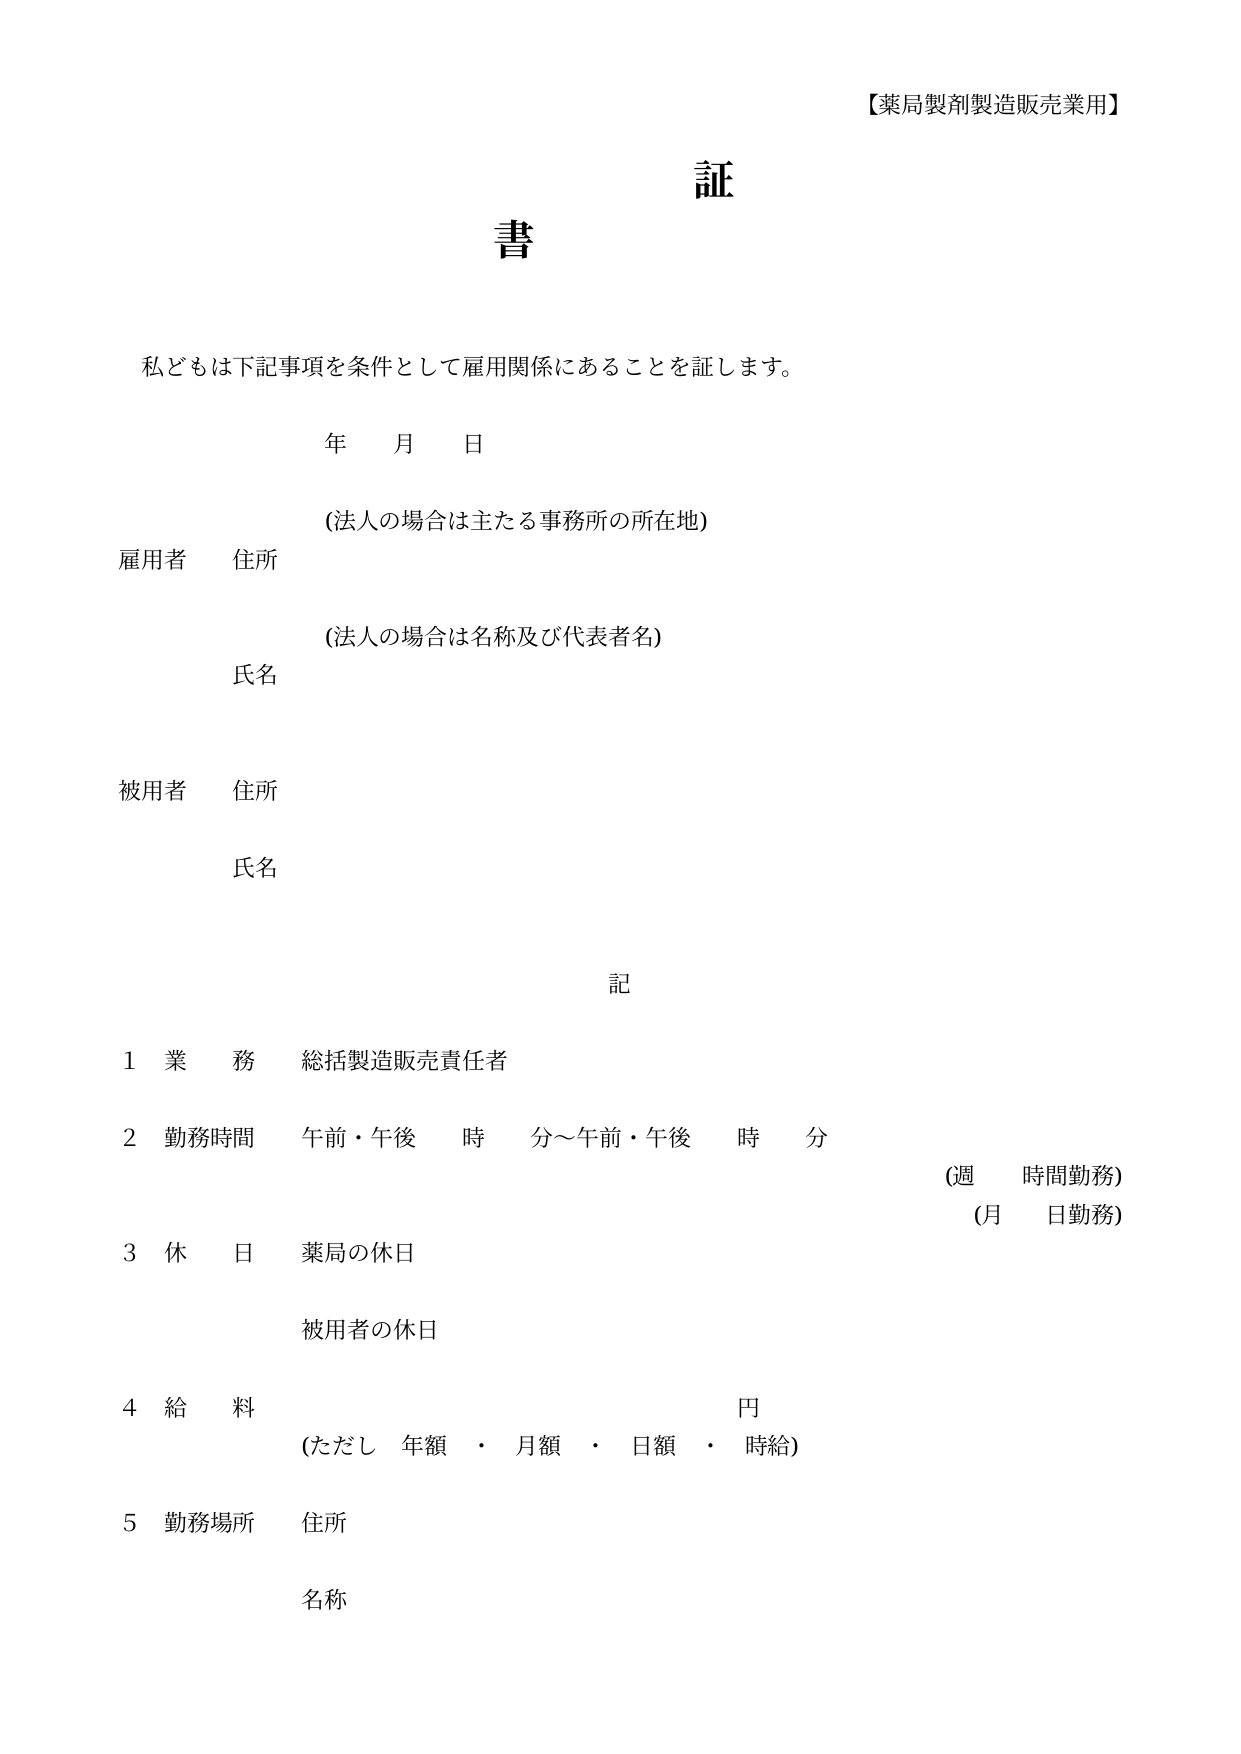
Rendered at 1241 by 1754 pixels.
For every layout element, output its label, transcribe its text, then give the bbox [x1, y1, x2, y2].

text (法人の場合は主たる事務所の所在地) [325, 499, 1122, 537]
text 被用者の休日 [118, 1308, 1122, 1347]
text 名称 [118, 1578, 1122, 1616]
text 私どもは下記事項を条件として雇用関係にあることを証します。 [118, 344, 1122, 383]
text ５ 勤務場所 住所 [118, 1501, 1122, 1539]
text 年 月 日 [118, 422, 1122, 460]
text ２ 勤務時間 午前・午後 時 分～午前・午後 時 分 [118, 1115, 1122, 1154]
text (法人の場合は名称及び代表者名) [325, 614, 1122, 653]
text (月 日勤務) [118, 1192, 1122, 1231]
text ３ 休 日 薬局の休日 [118, 1231, 1122, 1269]
text 氏名 [118, 653, 1122, 691]
text 証書 [493, 148, 747, 267]
text ４ 給 料 円 [118, 1385, 1122, 1424]
text １ 業 務 総括製造販売責任者 [118, 1038, 1122, 1077]
text 氏名 [118, 846, 1122, 884]
text 記 [118, 961, 1122, 1000]
text (週 時間勤務) [118, 1154, 1122, 1192]
text 雇用者 住所 [118, 537, 1122, 576]
text (ただし 年額 ・ 月額 ・ 日額 ・ 時給) [118, 1424, 1122, 1462]
text 被用者 住所 [118, 768, 1122, 807]
